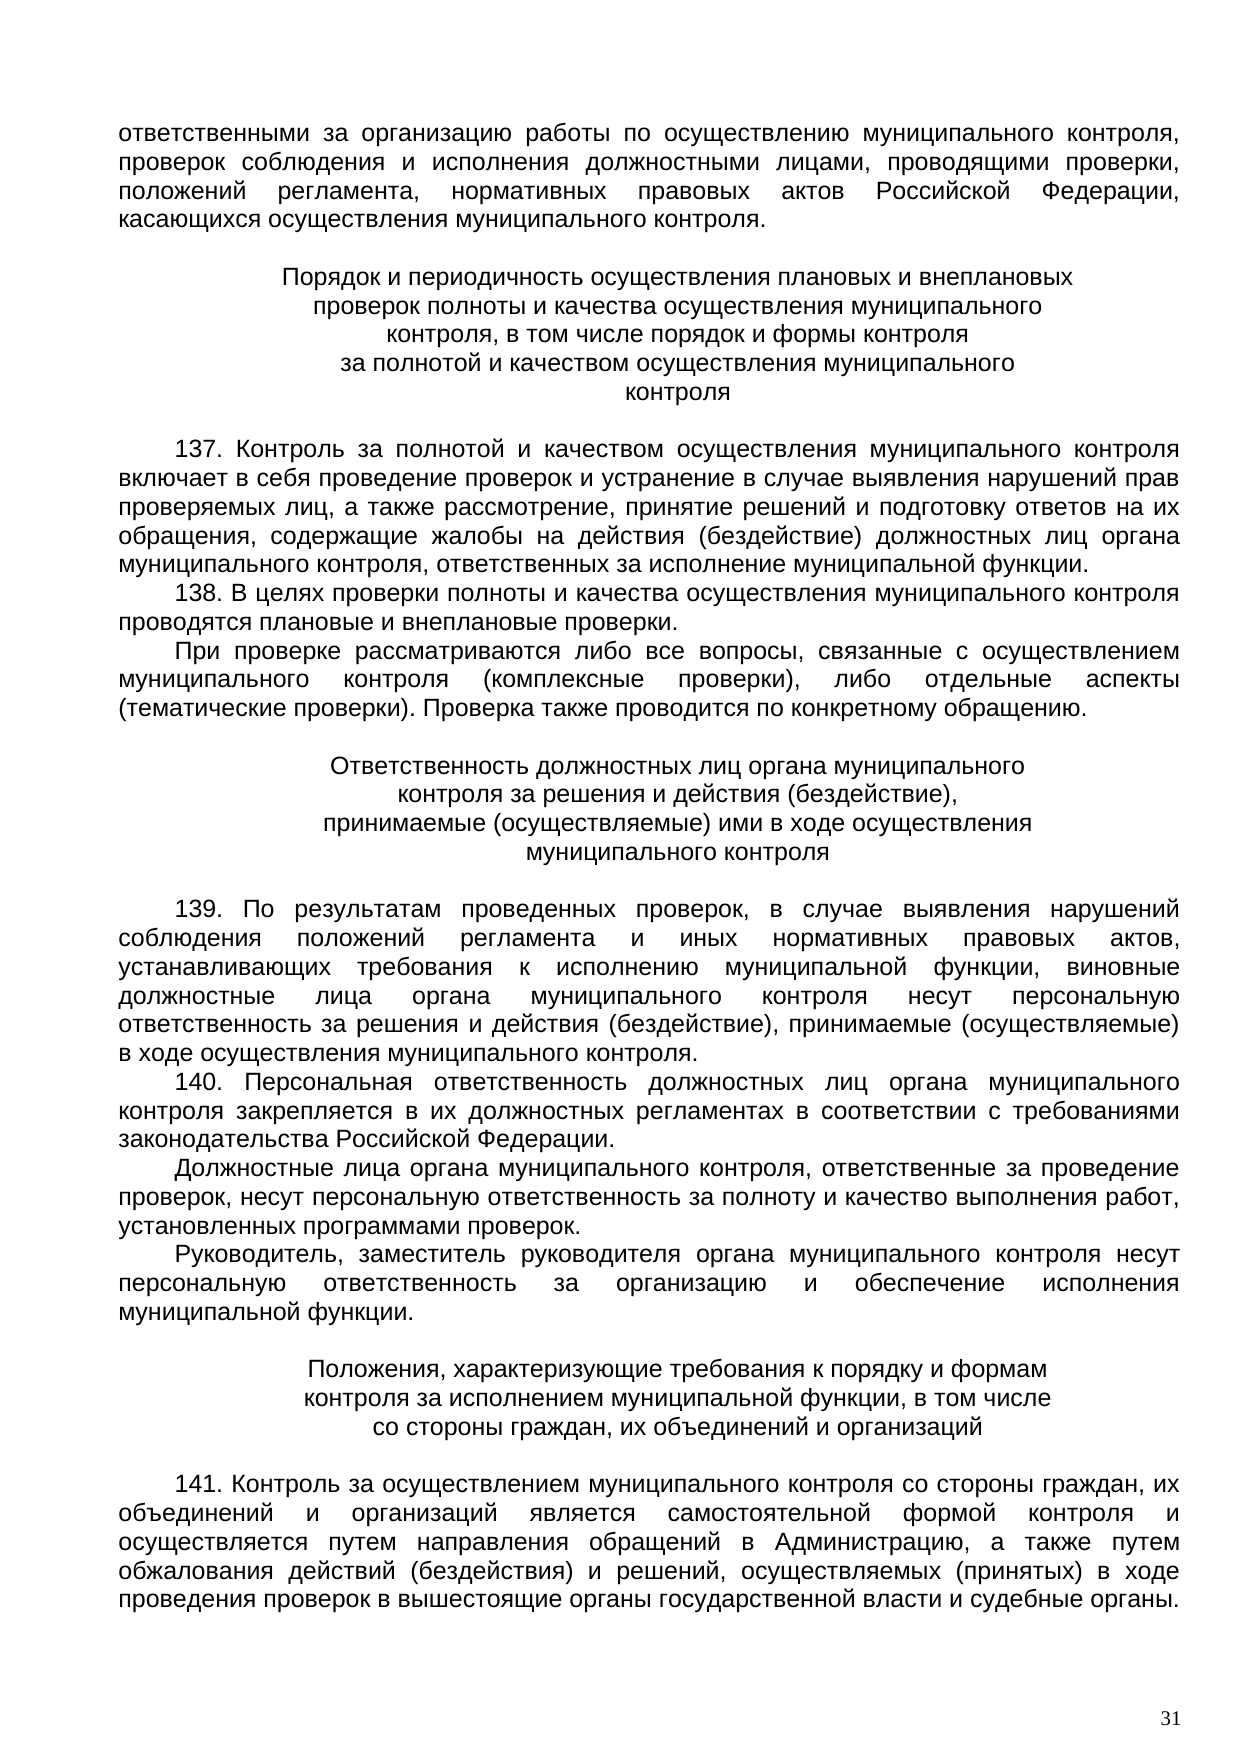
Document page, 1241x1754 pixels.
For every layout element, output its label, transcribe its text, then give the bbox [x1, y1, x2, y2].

text Руководитель, заместитель руководителя органа муниципального контроля несут персональную ответственность за организацию и обеспечение исполнения муниципальной функции. [118, 1239, 1181, 1326]
text контроля [118, 377, 1181, 406]
text 139. По результатам проведенных проверок, в случае выявления нарушений соблюдения положений регламента и иных нормативных правовых актов, устанавливающих требования к исполнению муниципальной функции, виновные должностные лица органа муниципального контроля несут персональную ответственность за решения и действия (бездействие), принимаемые (осуществляемые) в ходе осуществления муниципального контроля. [118, 894, 1181, 1067]
text контроля за решения и действия (бездействие), [118, 779, 1181, 808]
text Должностные лица органа муниципального контроля, ответственные за проведение проверок, несут персональную ответственность за полноту и качество выполнения работ, установленных программами проверок. [118, 1153, 1181, 1239]
text Порядок и периодичность осуществления плановых и внеплановых [118, 262, 1181, 291]
text 140. Персональная ответственность должностных лиц органа муниципального контроля закрепляется в их должностных регламентах в соответствии с требованиями законодательства Российской Федерации. [118, 1067, 1181, 1153]
text принимаемые (осуществляемые) ими в ходе осуществления [118, 808, 1181, 837]
text контроля, в том числе порядок и формы контроля [118, 319, 1181, 348]
text 138. В целях проверки полноты и качества осуществления муниципального контроля проводятся плановые и внеплановые проверки. [118, 578, 1181, 636]
text муниципального контроля [118, 837, 1181, 866]
text Положения, характеризующие требования к порядку и формам [118, 1354, 1181, 1383]
text проверок полноты и качества осуществления муниципального [118, 291, 1181, 319]
text 141. Контроль за осуществлением муниципального контроля со стороны граждан, их объединений и организаций является самостоятельной формой контроля и осуществляется путем направления обращений в Администрацию, а также путем обжалования действий (бездействия) и решений, осуществляемых (принятых) в ходе проведения проверок в вышестоящие органы государственной власти и судебные органы. [118, 1469, 1181, 1613]
text Ответственность должностных лиц органа муниципального [118, 751, 1181, 779]
text 137. Контроль за полнотой и качеством осуществления муниципального контроля включает в себя проведение проверок и устранение в случае выявления нарушений прав проверяемых лиц, а также рассмотрение, принятие решений и подготовку ответов на их обращения, содержащие жалобы на действия (бездействие) должностных лиц органа муниципального контроля, ответственных за исполнение муниципальной функции. [118, 434, 1181, 578]
text При проверке рассматриваются либо все вопросы, связанные с осуществлением муниципального контроля (комплексные проверки), либо отдельные аспекты (тематические проверки). Проверка также проводится по конкретному обращению. [118, 636, 1181, 722]
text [118, 118, 1181, 233]
text со стороны граждан, их объединений и организаций [118, 1412, 1181, 1441]
text контроля за исполнением муниципальной функции, в том числе [118, 1383, 1181, 1412]
text за полнотой и качеством осуществления муниципального [118, 348, 1181, 377]
